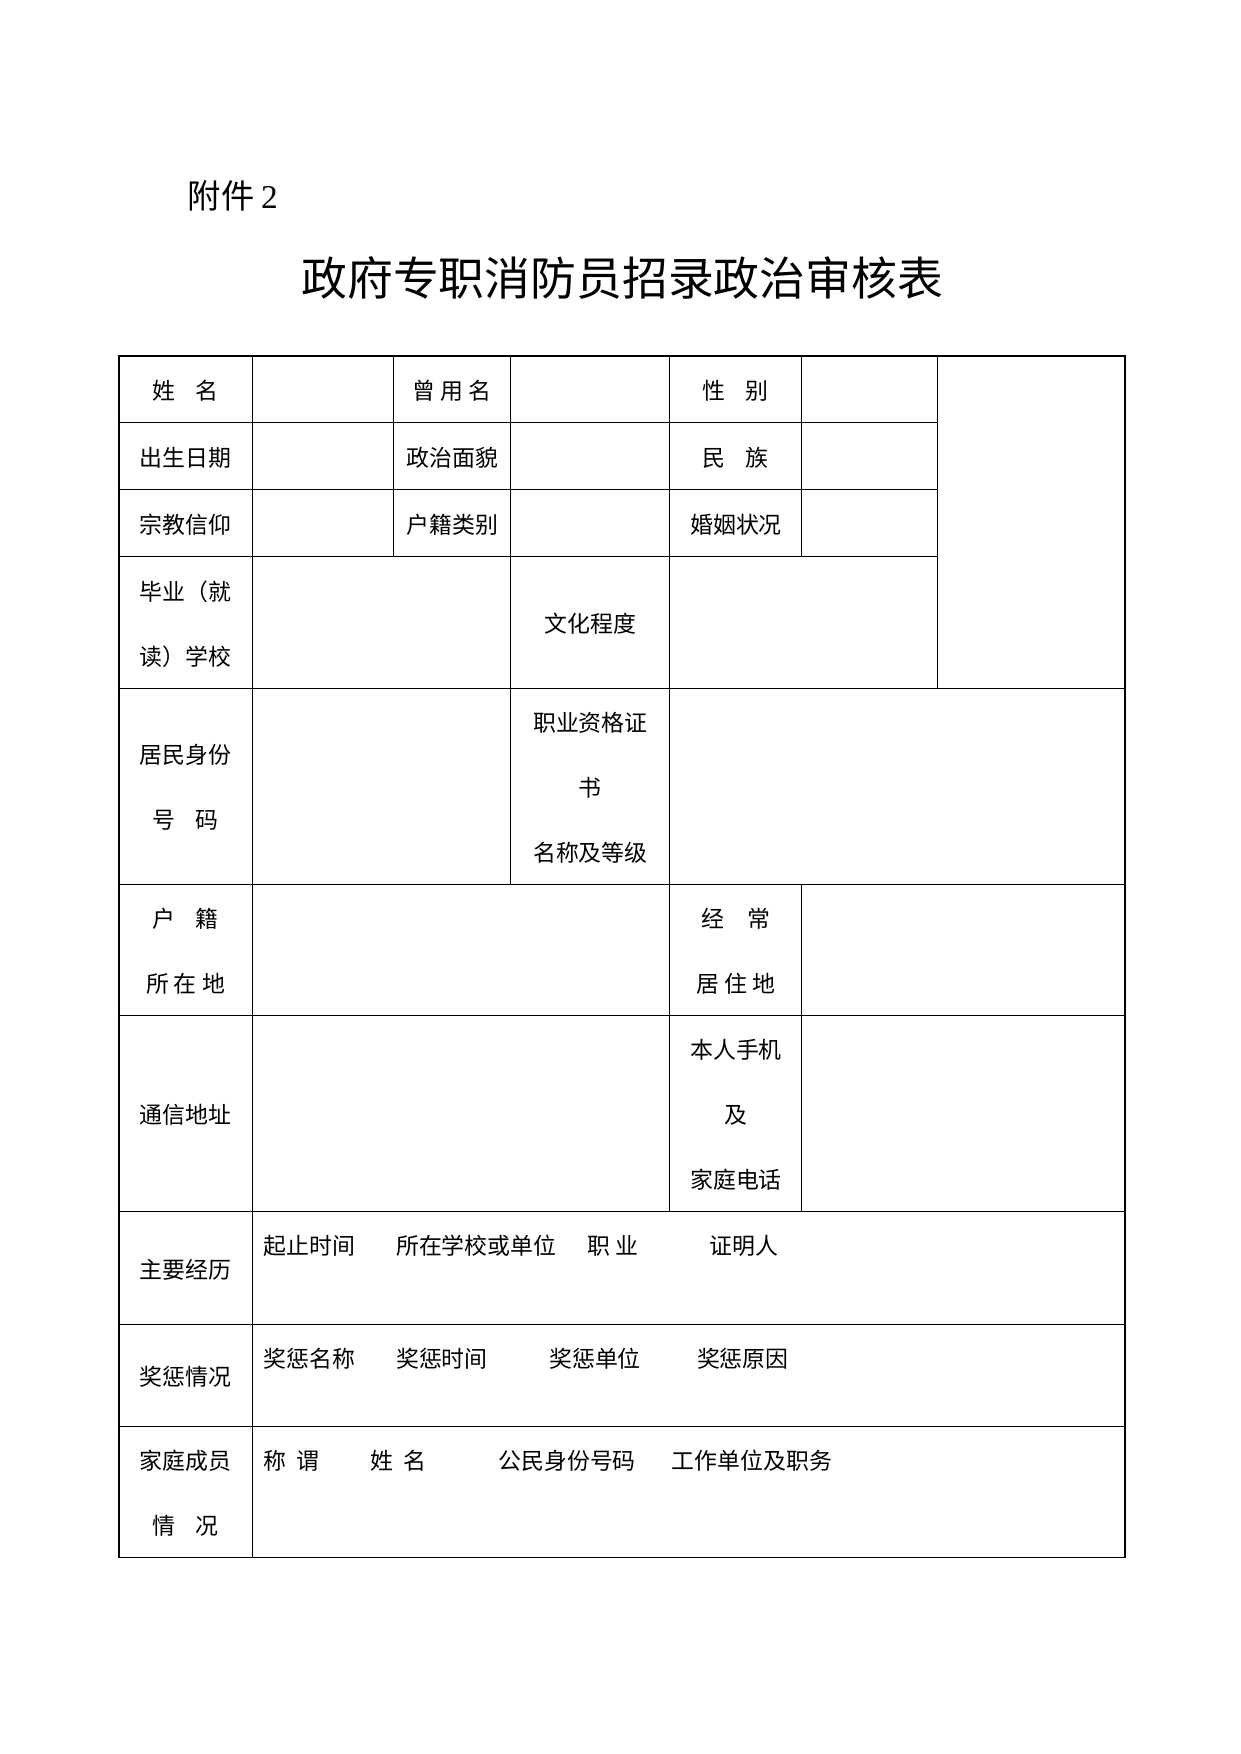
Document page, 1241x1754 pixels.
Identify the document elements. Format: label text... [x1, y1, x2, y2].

table_cell 户籍类别 [394, 490, 510, 556]
table_cell 毕业（就 读）学校 [120, 557, 252, 688]
table_cell 民 族 [670, 423, 801, 489]
table_cell [802, 885, 1124, 1015]
table_cell 起止时间 所在学校或单位 职 业 证明人 [253, 1212, 1124, 1324]
table_header 政府专职消防员招录政治审核表 [119, 227, 1125, 354]
table_cell 政治面貌 [394, 423, 510, 489]
table_cell [802, 423, 937, 489]
table_cell 通信地址 [120, 1016, 252, 1211]
table_cell 主要经历 [120, 1212, 252, 1324]
table_cell [253, 490, 393, 556]
table_cell 经常 居 住 地 [670, 885, 801, 1015]
table_cell [670, 557, 937, 688]
table_cell 曾 用 名 [394, 357, 510, 422]
table_cell [938, 357, 1124, 688]
table_cell [802, 1016, 1124, 1211]
table_cell 职业资格证书 名称及等级 [511, 689, 669, 884]
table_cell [253, 1427, 1124, 1557]
table_cell [253, 557, 510, 688]
text 附件2 [187, 162, 1053, 227]
table_cell [253, 423, 393, 489]
table_cell [511, 423, 669, 489]
table_cell [253, 357, 393, 422]
table_cell 奖惩情况 [120, 1325, 252, 1426]
table_cell 奖惩名称 奖惩时间 奖惩单位 奖惩原因 [253, 1325, 1124, 1426]
table_cell 婚姻状况 [670, 490, 801, 556]
table_cell 姓 名 [120, 357, 252, 422]
table_cell [670, 689, 1124, 884]
table_cell 出生日期 [120, 423, 252, 489]
table_cell [253, 689, 510, 884]
table_cell 居民身份 号 码 [120, 689, 252, 884]
table_cell [511, 490, 669, 556]
table_cell [253, 885, 669, 1015]
table_cell 本人手机及 家庭电话 [670, 1016, 801, 1211]
table_cell [511, 357, 669, 422]
table_cell [802, 357, 937, 422]
table_cell 家庭成员 情 况 [120, 1427, 252, 1557]
table_cell 户 籍 所 在 地 [120, 885, 252, 1015]
table_cell 宗教信仰 [120, 490, 252, 556]
table_cell [802, 490, 937, 556]
table_cell [253, 1016, 669, 1211]
table_cell 性 别 [670, 357, 801, 422]
table_cell 文化程度 [511, 557, 669, 688]
